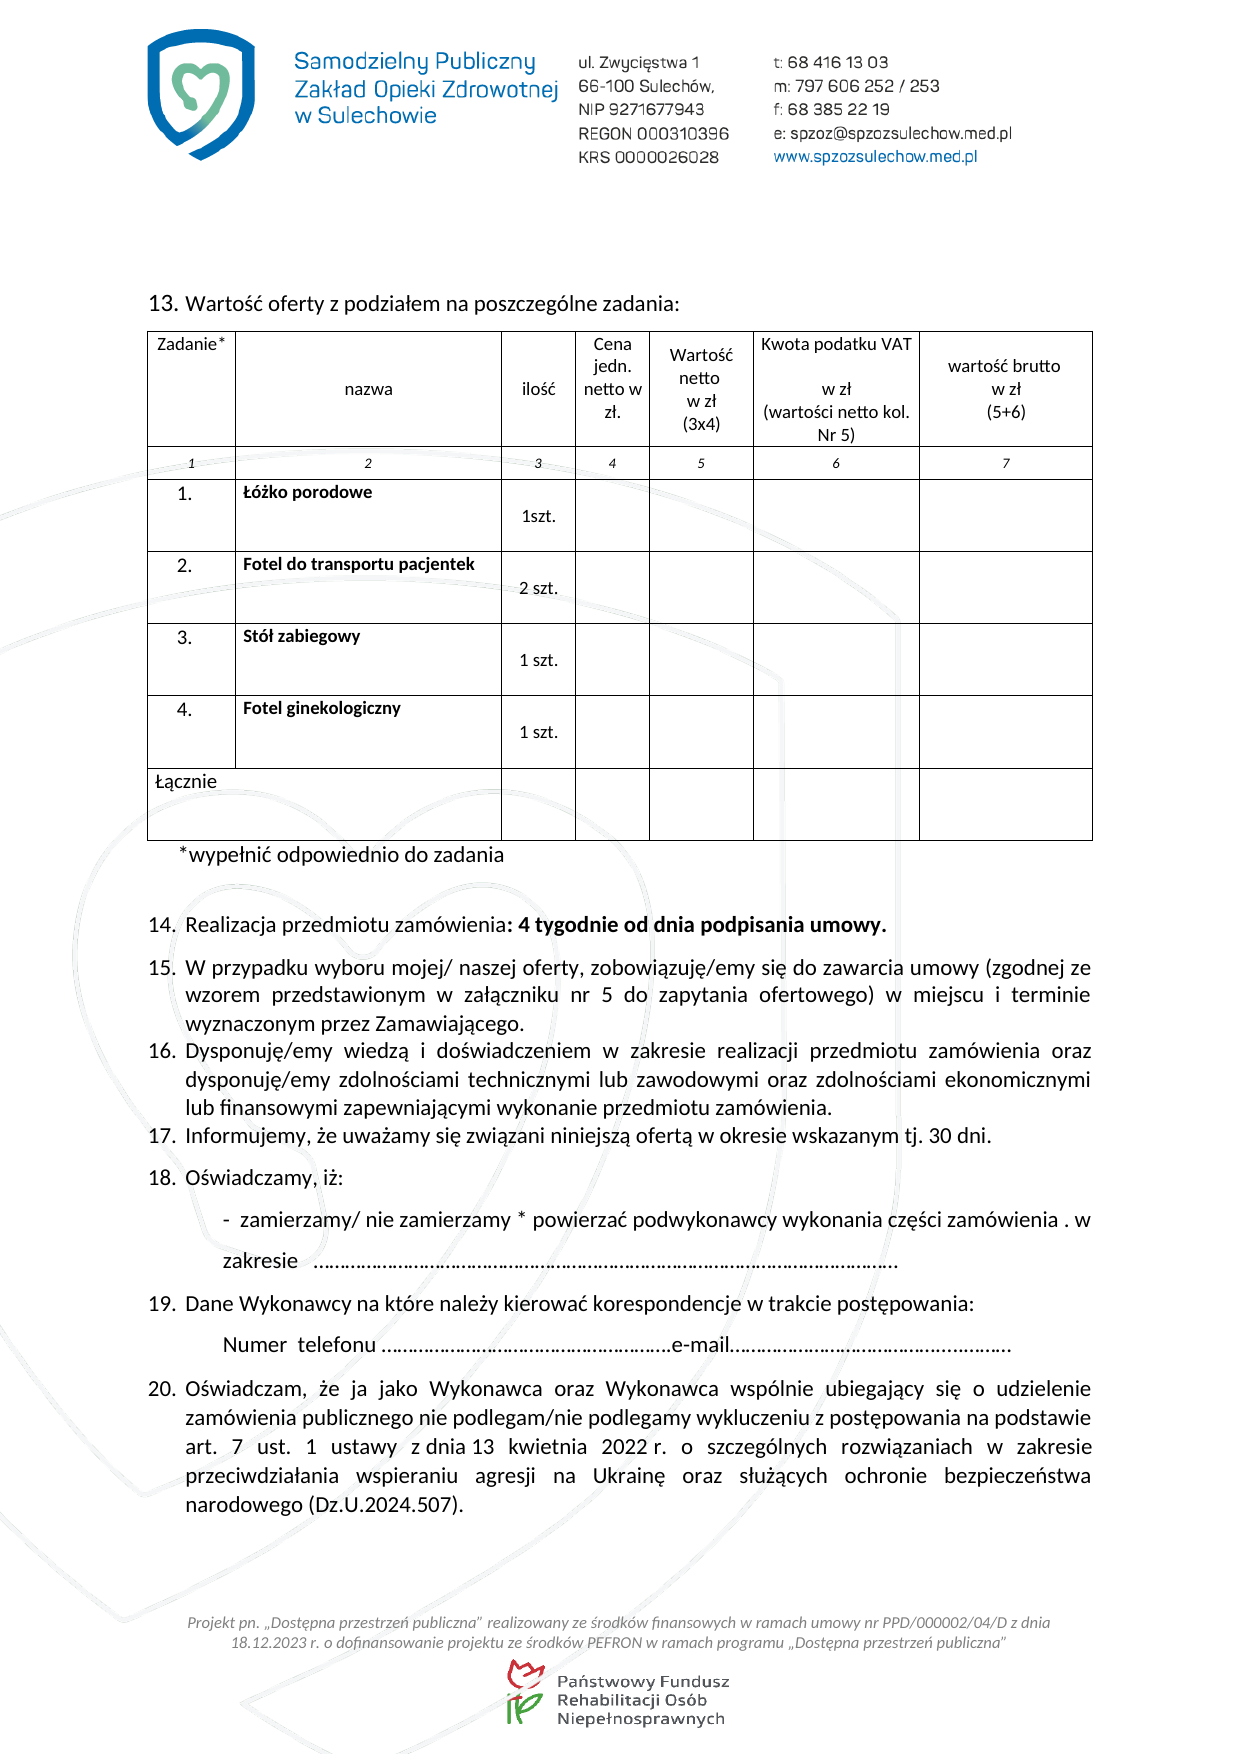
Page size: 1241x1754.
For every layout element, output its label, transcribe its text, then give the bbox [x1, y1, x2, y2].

list Wartość oferty z podziałem na poszczególne zadania: [148, 288, 1093, 318]
table_cell Fotel ginekologiczny [236, 696, 501, 767]
table_cell Fotel do transportu pacjentek [236, 552, 501, 623]
table_cell 3. [148, 624, 235, 695]
table_cell [650, 480, 753, 551]
table_cell [576, 769, 649, 839]
table_cell 1szt. [502, 480, 575, 551]
list Realizacja przedmiotu zamówienia: 4 tygodnie od dnia podpisania umowy. [148, 911, 1093, 939]
table_cell 6 [754, 447, 919, 479]
table_cell 1 szt. [502, 624, 575, 695]
table_header Wartość netto w zł (3x4) [650, 332, 753, 446]
table_cell 1 szt. [502, 696, 575, 767]
list W przypadku wyboru mojej/ naszej oferty, zobowiązuję/emy się do zawarcia umowy (zgodnej ze wzorem przedstawionym w załączniku nr 5 do zapytania ofertowego) w miejscu i terminie wyznaczonym przez Zamawiającego. [148, 953, 1093, 1037]
table_header ilość [502, 332, 575, 446]
table_cell [576, 552, 649, 623]
text *wypełnić odpowiednio do zadania [177, 841, 1093, 869]
table_cell [754, 552, 919, 623]
table_cell 4 [576, 447, 649, 479]
text - zamierzamy/ nie zamierzamy * powierzać podwykonawcy wykonania części zamówienia . w zakresie ………………………………………………………………………………………………… [223, 1205, 1093, 1275]
table_header wartość brutto w zł (5+6) [920, 332, 1092, 446]
table_cell 2. [148, 552, 235, 623]
table_header Cena jedn. netto w zł. [576, 332, 649, 446]
table_cell [754, 624, 919, 695]
table_cell 4. [148, 696, 235, 767]
table_cell [754, 480, 919, 551]
table_cell 5 [650, 447, 753, 479]
table_cell Stół zabiegowy [236, 624, 501, 695]
list Informujemy, że uważamy się związani niniejszą ofertą w okresie wskazanym tj. 30 dni. [148, 1121, 1093, 1149]
table_cell [576, 480, 649, 551]
list Oświadczamy, iż: [148, 1163, 1093, 1191]
table_cell [650, 624, 753, 695]
table_cell [650, 552, 753, 623]
table_cell [502, 769, 575, 839]
list Dane Wykonawcy na które należy kierować korespondencje w trakcie postępowania: [148, 1289, 1093, 1317]
table_cell [920, 624, 1092, 695]
table_cell 1. [148, 480, 235, 551]
table_cell [920, 769, 1092, 839]
table_cell [920, 552, 1092, 623]
table_header Kwota podatku VAT w zł (wartości netto kol. Nr 5) [754, 332, 919, 446]
table_cell [576, 624, 649, 695]
table_cell [754, 769, 919, 839]
table_cell 7 [920, 447, 1092, 479]
table_cell 1 [148, 447, 235, 479]
table_cell 2 [236, 447, 501, 479]
table_cell Łącznie [148, 769, 501, 839]
table_cell 2 szt. [502, 552, 575, 623]
table_cell [920, 480, 1092, 551]
table_cell [650, 769, 753, 839]
table_cell [650, 696, 753, 767]
list Oświadczam, że ja jako Wykonawca oraz Wykonawca wspólnie ubiegający się o udzielenie zamówienia publicznego nie podlegam/nie podlegamy wykluczeniu z postępowania na podstawie art. 7 ust. 1 ustawy z dnia 13 kwietnia 2022 r. o szczególnych rozwiązaniach w zakresie przeciwdziałania wspieraniu agresji na Ukrainę oraz służących ochronie bezpieczeństwa narodowego (Dz.U.2024.507). [148, 1373, 1093, 1518]
table_cell [754, 696, 919, 767]
text Numer telefonu ……………………………………………….e-mail………………………………….....……… [223, 1331, 1093, 1359]
table_header Zadanie* [148, 332, 235, 446]
table_header nazwa [236, 332, 501, 446]
table_cell Łóżko porodowe [236, 480, 501, 551]
table_cell [920, 696, 1092, 767]
picture [0, 0, 1241, 1754]
table_cell [576, 696, 649, 767]
table_cell 3 [502, 447, 575, 479]
list Dysponuję/emy wiedzą i doświadczeniem w zakresie realizacji przedmiotu zamówienia oraz dysponuję/emy zdolnościami technicznymi lub zawodowymi oraz zdolnościami ekonomicznymi lub finansowymi zapewniającymi wykonanie przedmiotu zamówienia. [148, 1037, 1093, 1121]
